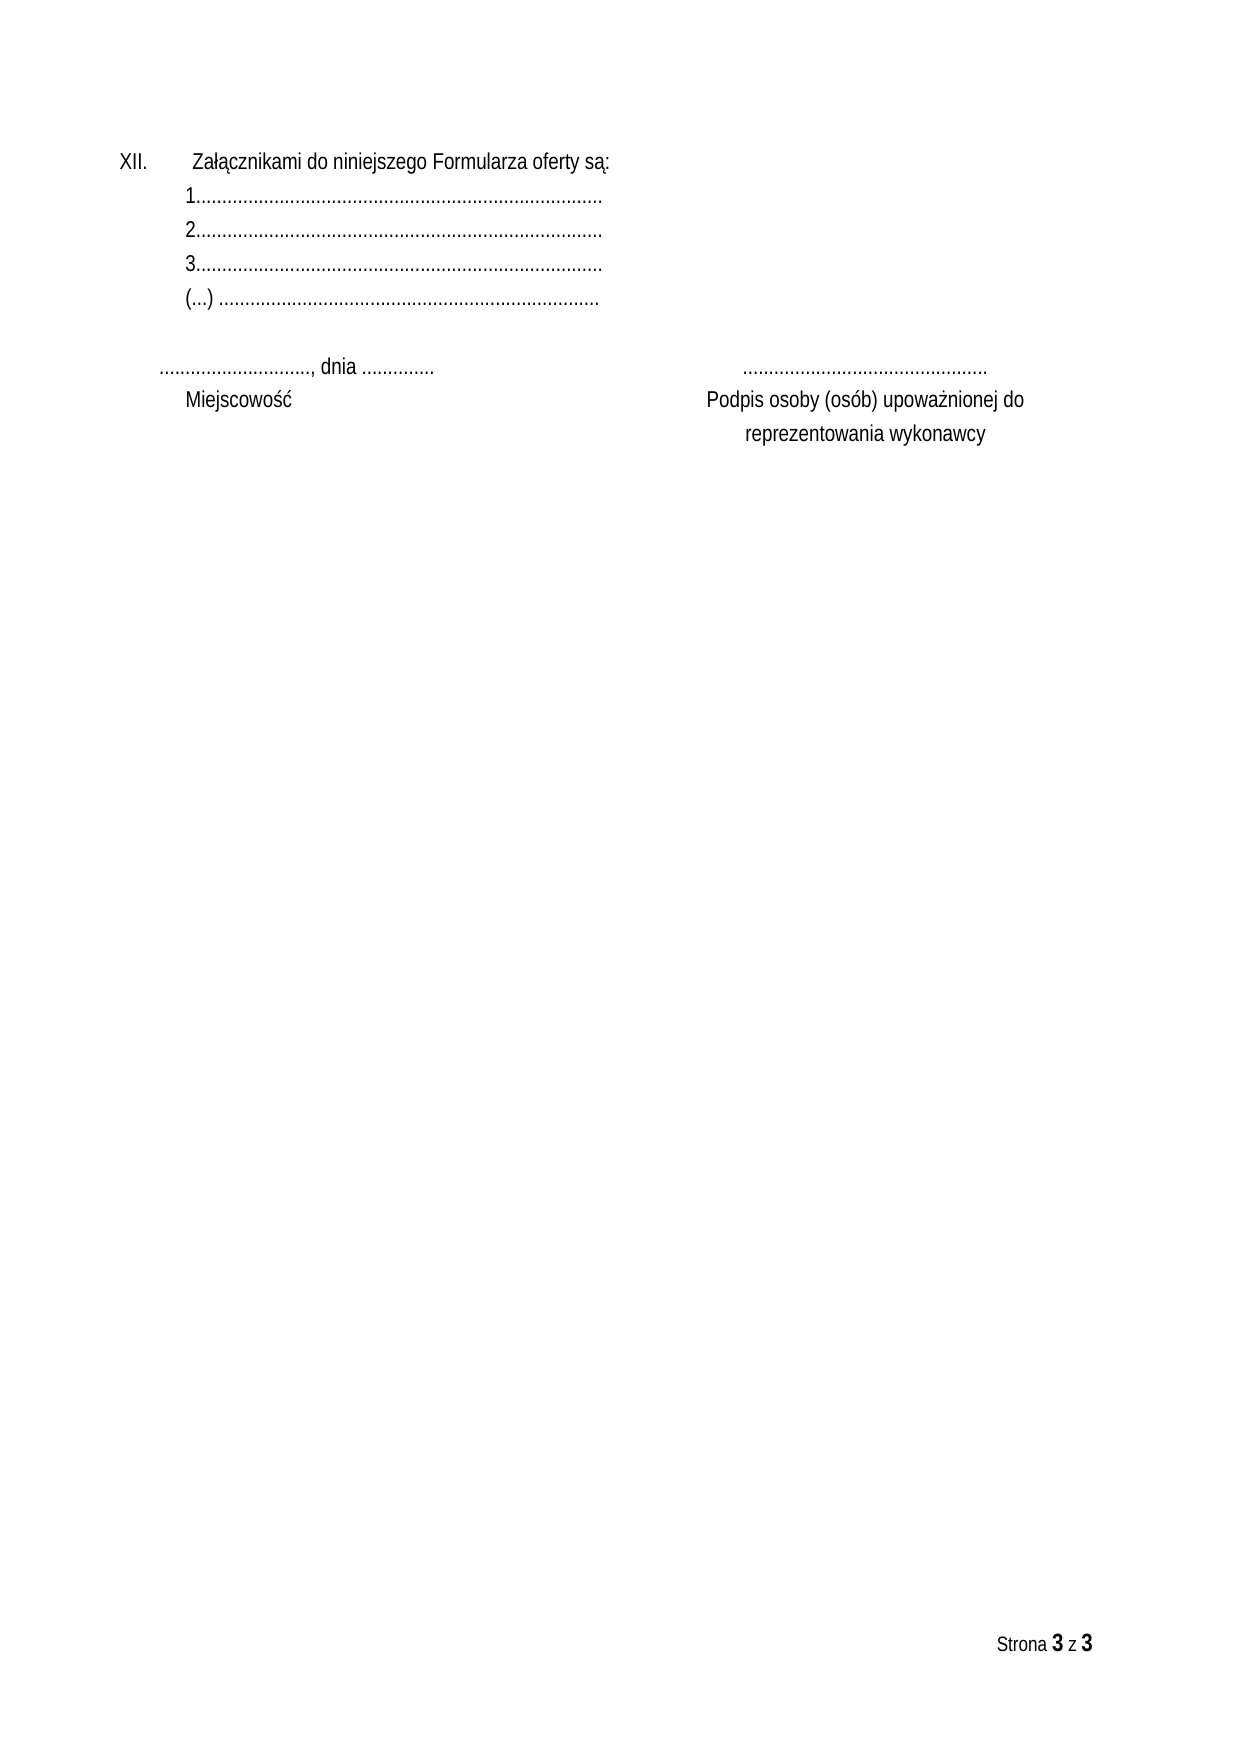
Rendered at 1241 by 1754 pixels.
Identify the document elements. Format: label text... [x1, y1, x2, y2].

table_cell Miejscowość [148, 386, 638, 452]
list 1.............................................................................. [185, 182, 1093, 208]
table_header ............................................... [638, 319, 1093, 386]
list 2.............................................................................. [185, 216, 1093, 242]
list (...) ......................................................................... [185, 284, 1093, 311]
table_header ............................., dnia .............. [148, 319, 638, 386]
list 3.............................................................................. [185, 250, 1093, 276]
list Załącznikami do niniejszego Formularza oferty są: [148, 148, 1093, 174]
table_cell Podpis osoby (osób) upoważnionej do reprezentowania wykonawcy [638, 386, 1093, 452]
